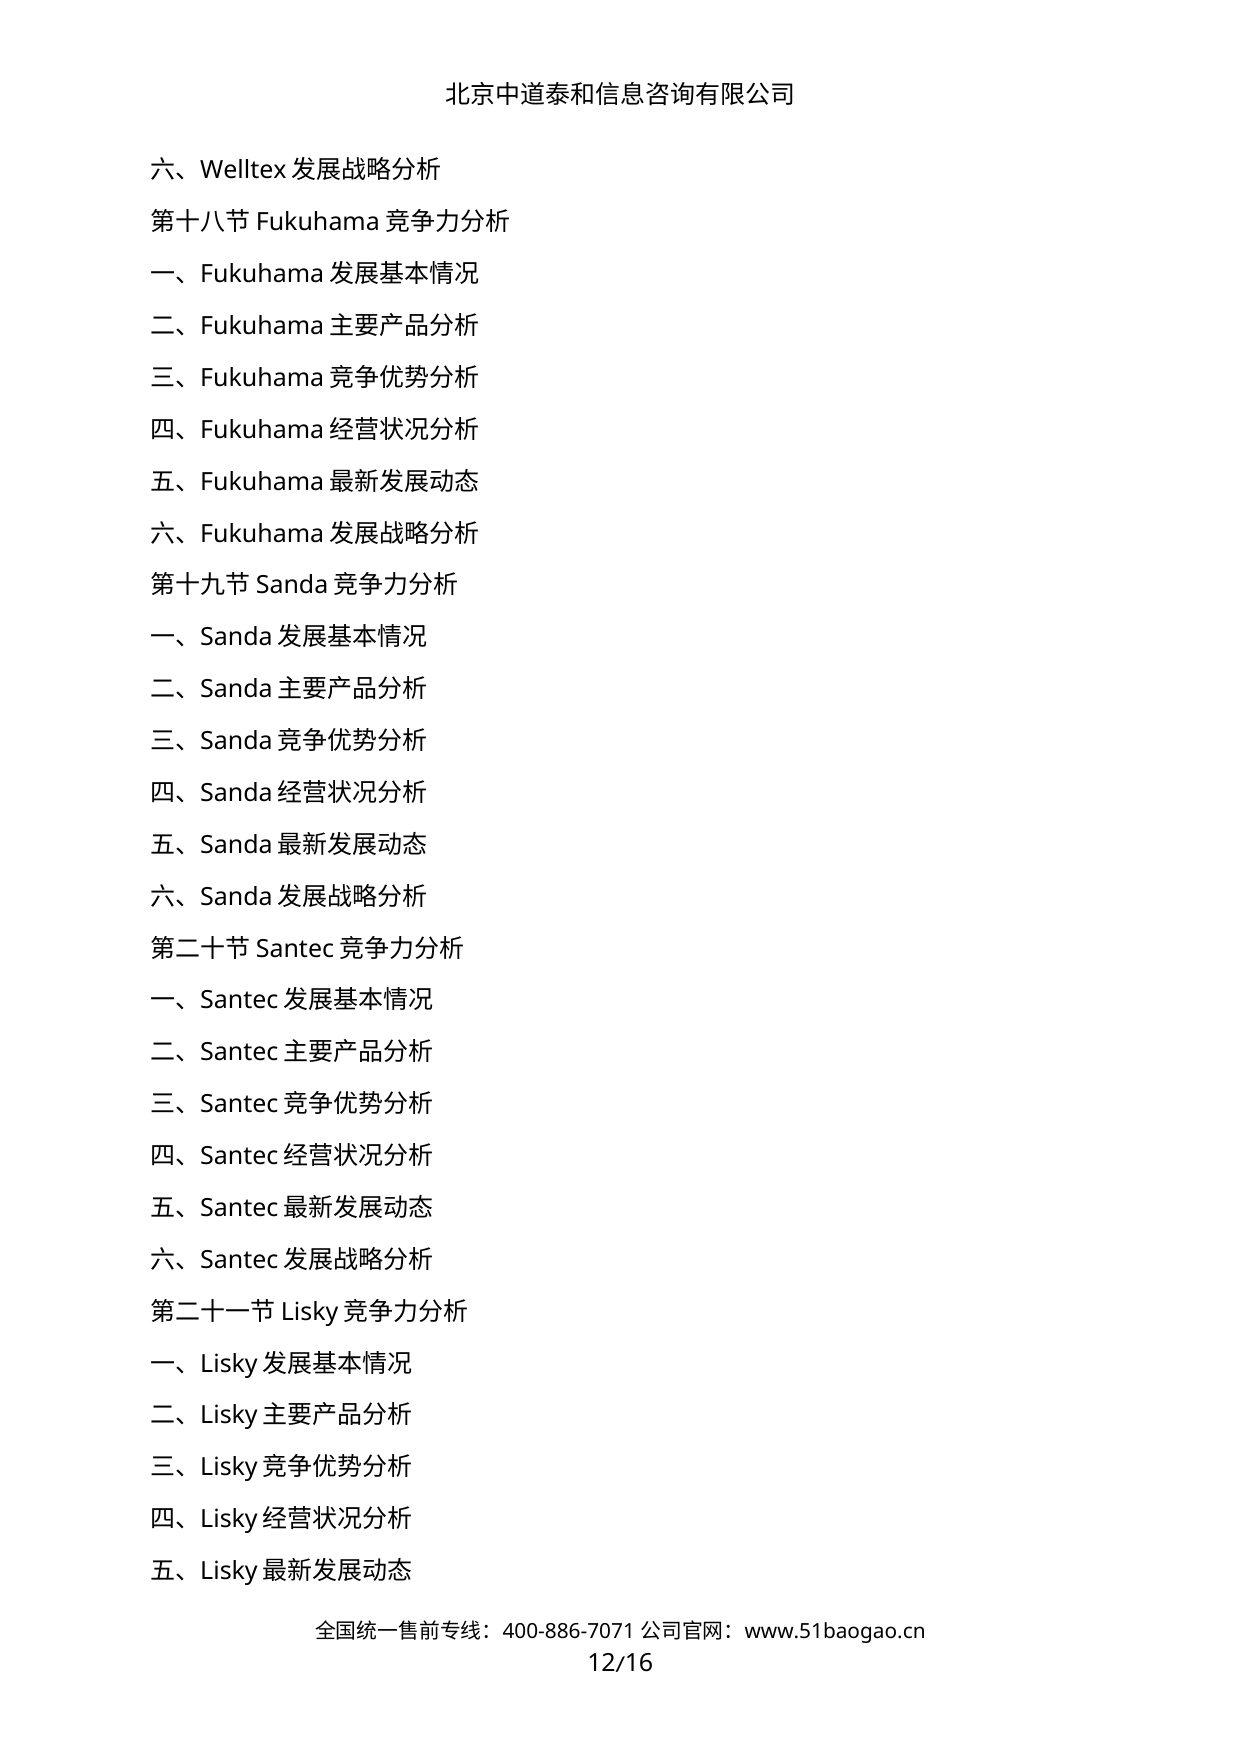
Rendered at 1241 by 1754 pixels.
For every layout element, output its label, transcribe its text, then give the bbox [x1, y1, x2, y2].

text 四、Lisky经营状况分析 [150, 1499, 1090, 1535]
text 二、Sanda主要产品分析 [150, 669, 1090, 705]
text 一、Santec发展基本情况 [150, 980, 1090, 1016]
text 四、Fukuhama经营状况分析 [150, 409, 1090, 446]
text 第二十一节 Lisky竞争力分析 [150, 1291, 1090, 1327]
text 四、Sanda经营状况分析 [150, 772, 1090, 809]
text 三、Lisky竞争优势分析 [150, 1447, 1090, 1483]
text 一、Lisky发展基本情况 [150, 1343, 1090, 1379]
text 二、Lisky主要产品分析 [150, 1395, 1090, 1431]
text 六、Sanda发展战略分析 [150, 876, 1090, 912]
text 六、Santec发展战略分析 [150, 1239, 1090, 1276]
text 第二十节 Santec竞争力分析 [150, 928, 1090, 964]
text 五、Lisky最新发展动态 [150, 1551, 1090, 1587]
text 三、Sanda竞争优势分析 [150, 721, 1090, 757]
text 第十九节 Sanda竞争力分析 [150, 565, 1090, 601]
text 一、Fukuhama发展基本情况 [150, 254, 1090, 290]
text 四、Santec经营状况分析 [150, 1136, 1090, 1172]
text 二、Santec主要产品分析 [150, 1032, 1090, 1068]
text 二、Fukuhama主要产品分析 [150, 306, 1090, 342]
text 三、Santec竞争优势分析 [150, 1084, 1090, 1120]
text 五、Sanda最新发展动态 [150, 824, 1090, 861]
text 五、Santec最新发展动态 [150, 1187, 1090, 1224]
text 第十八节 Fukuhama竞争力分析 [150, 202, 1090, 238]
text 五、Fukuhama最新发展动态 [150, 461, 1090, 497]
text 六、Fukuhama发展战略分析 [150, 513, 1090, 549]
text 六、Welltex发展战略分析 [150, 150, 1090, 186]
text 三、Fukuhama竞争优势分析 [150, 357, 1090, 394]
text 一、Sanda发展基本情况 [150, 617, 1090, 653]
